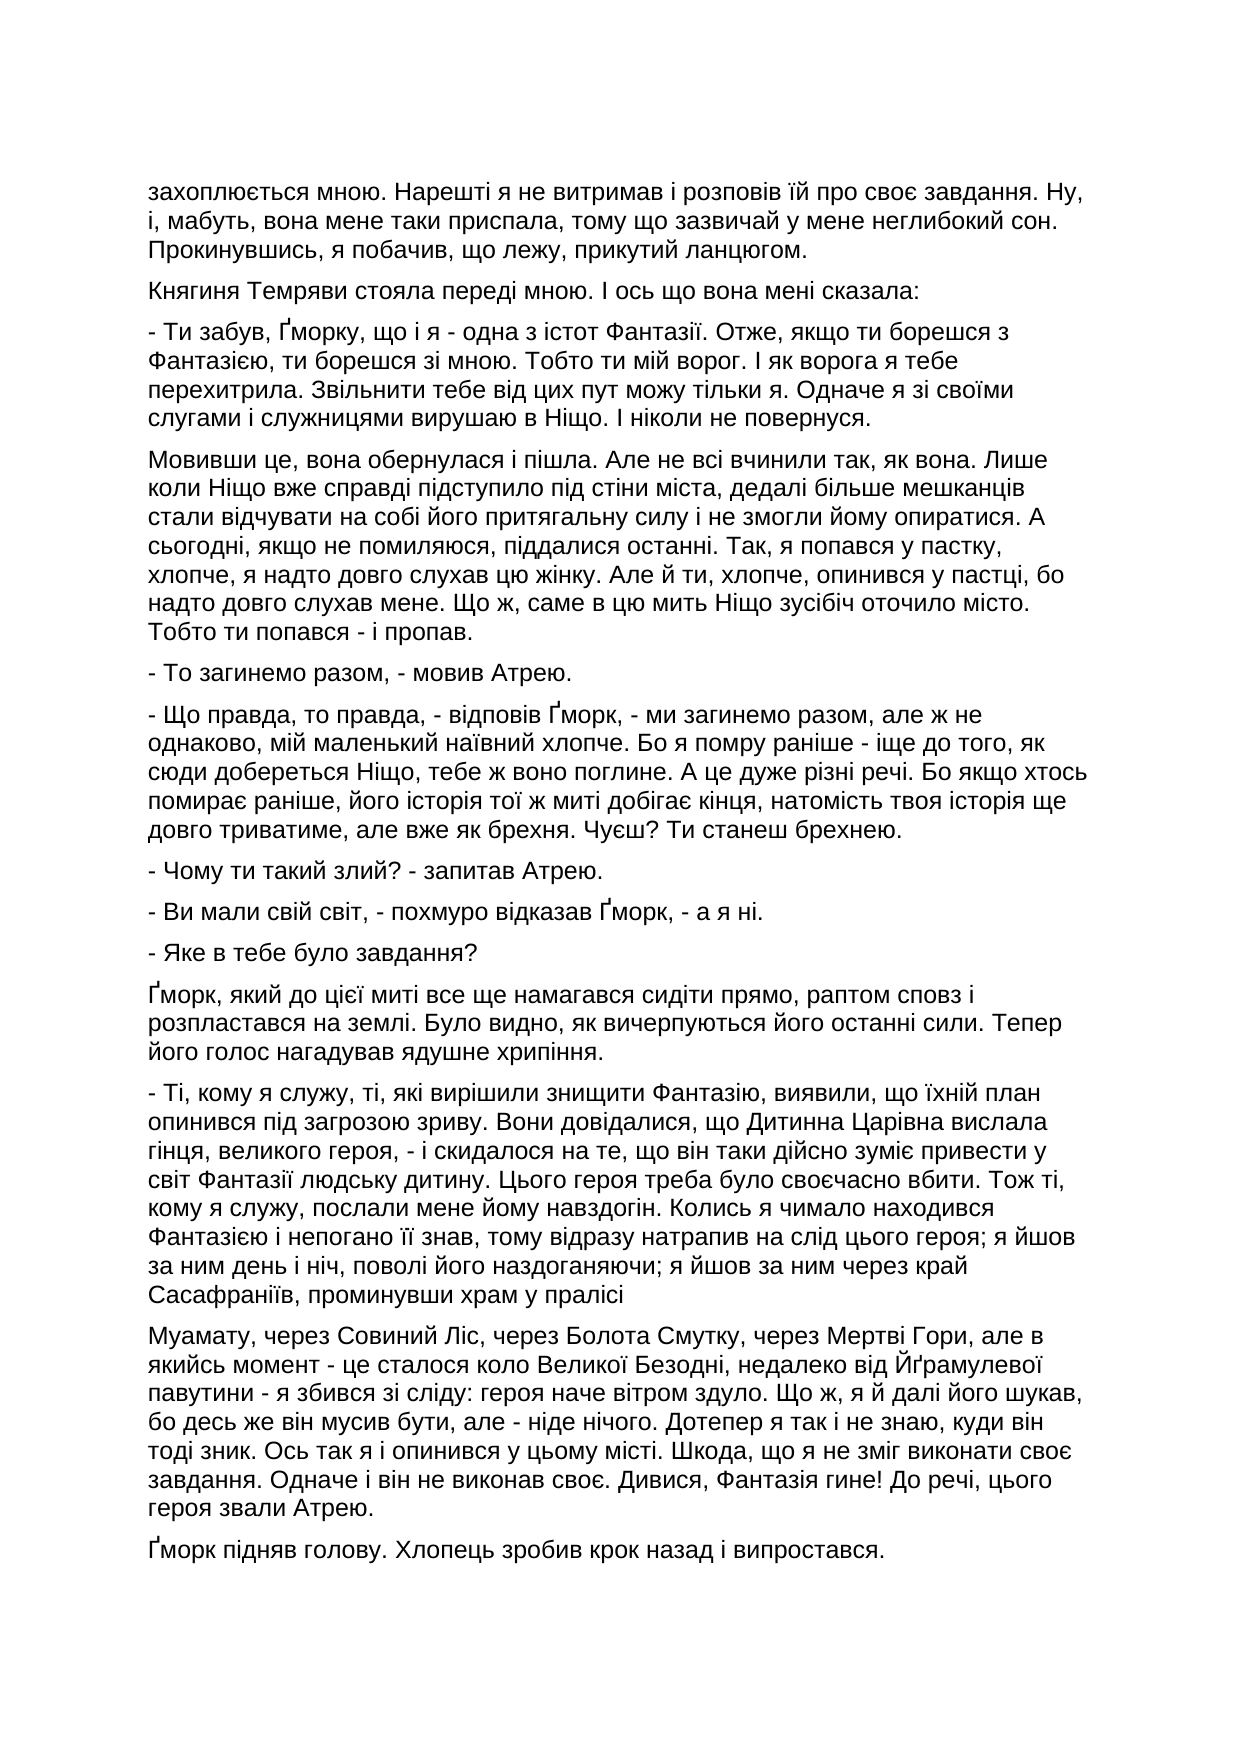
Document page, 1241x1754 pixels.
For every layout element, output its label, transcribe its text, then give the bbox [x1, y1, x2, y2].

text - Що правда, то правда, - відповів Ґморк, - ми загинемо разом, але ж не однаково, мій маленький наївний хлопче. Бо я помру раніше - іще до того, як сюди добереться Ніщо, тебе ж воно поглине. А це дуже різні речі. Бо якщо хтось помирає раніше, його історія тої ж миті добігає кінця, натомість твоя історія ще довго триватиме, але вже як брехня. Чуєш? Ти станеш брехнею. [148, 700, 1092, 843]
text - Ті, кому я служу, ті, які вирішили знищити Фантазію, виявили, що їхній план опинився під загрозою зриву. Вони довідалися, що Дитинна Царівна вислала гінця, великого героя, - і скидалося на те, що він таки дійсно зуміє привести у світ Фантазії людську дитину. Цього героя треба було своєчасно вбити. Тож ті, кому я служу, послали мене йому навздогін. Колись я чимало находився Фантазією і непогано її знав, тому відразу натрапив на слід цього героя; я йшов за ним день і ніч, поволі його наздоганяючи; я йшов за ним через край Сасафраніїв, проминувши храм у пралісі [148, 1078, 1092, 1308]
text Муамату, через Совиний Ліс, через Болота Смутку, через Мертві Гори, але в якийсь момент - це сталося коло Великої Безодні, недалеко від Йґрамулевої павутини - я збився зі сліду: героя наче вітром здуло. Що ж, я й далі його шукав, бо десь же він мусив бути, але - ніде нічого. Дотепер я так і не знаю, куди він тоді зник. Ось так я і опинився у цьому місті. Шкода, що я не зміг виконати своє завдання. Одначе і він не виконав своє. Дивися, Фантазія гине! До речі, цього героя звали Атрею. [148, 1321, 1092, 1522]
text - Чому ти такий злий? - запитав Атрею. [148, 856, 1092, 885]
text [148, 177, 1092, 263]
text Мовивши це, вона обернулася і пішла. Але не всі вчинили так, як вона. Лише коли Ніщо вже справді підступило під стіни міста, дедалі більше мешканців стали відчувати на собі його притягальну силу і не змогли йому опиратися. А сьогодні, якщо не помиляюся, піддалися останні. Так, я попався у пастку, хлопче, я надто довго слухав цю жінку. Але й ти, хлопче, опинився у пастці, бо надто довго слухав мене. Що ж, саме в цю мить Ніщо зусібіч оточило місто. Тобто ти попався - і пропав. [148, 445, 1092, 646]
text Ґморк, який до цієї миті все ще намагався сидіти прямо, раптом сповз і розпластався на землі. Було видно, як вичерпуються його останні сили. Тепер його голос нагадував ядушне хрипіння. [148, 980, 1092, 1066]
text Княгиня Темряви стояла переді мною. І ось що вона мені сказала: [148, 276, 1092, 305]
text - Ви мали свій світ, - похмуро відказав Ґморк, - а я ні. [148, 897, 1092, 926]
text - То загинемо разом, - мовив Атрею. [148, 658, 1092, 687]
text - Яке в тебе було завдання? [148, 938, 1092, 967]
text - Ти забув, Ґморку, що і я - одна з істот Фантазії. Отже, якщо ти борешся з Фантазією, ти борешся зі мною. Тобто ти мій ворог. І як ворога я тебе перехитрила. Звільнити тебе від цих пут можу тільки я. Одначе я зі своїми слугами і служницями вирушаю в Ніщо. І ніколи не повернуся. [148, 317, 1092, 432]
text Ґморк підняв голову. Хлопець зробив крок назад і випростався. [148, 1535, 1092, 1563]
